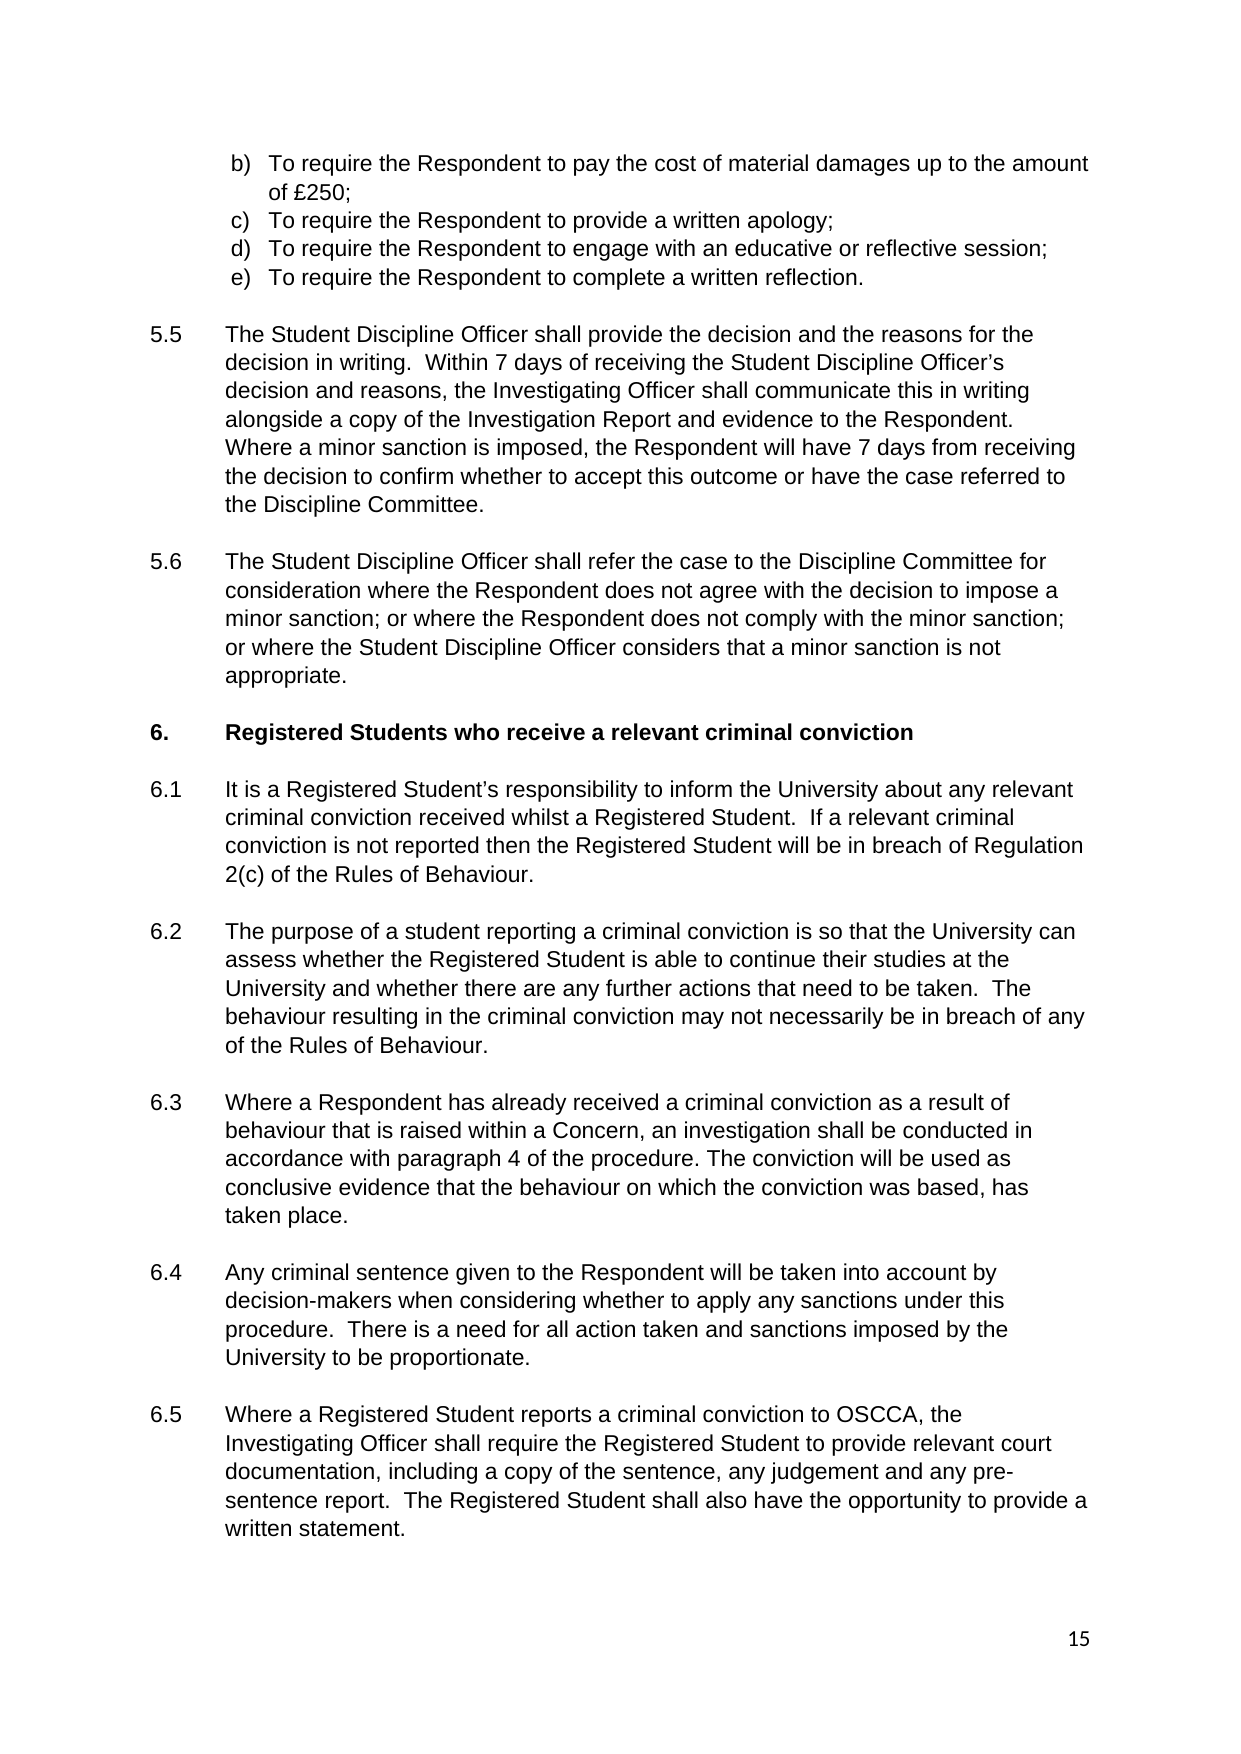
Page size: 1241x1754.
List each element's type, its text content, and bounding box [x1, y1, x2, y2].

text 5.6 The Student Discipline Officer shall refer the case to the Discipline Committee for consideration where the Respondent does not agree with the decision to impose a minor sanction; or where the Respondent does not comply with the minor sanction; or where the Student Discipline Officer considers that a minor sanction is not appropriate. [150, 548, 1090, 688]
text 5.5 The Student Discipline Officer shall provide the decision and the reasons for the decision in writing. Within 7 days of receiving the Student Discipline Officer’s decision and reasons, the Investigating Officer shall communicate this in writing alongside a copy of the Investigation Report and evidence to the Respondent. Where a minor sanction is imposed, the Respondent will have 7 days from receiving the decision to confirm whether to accept this outcome or have the case referred to the Discipline Committee. [150, 321, 1090, 518]
text 6.4 Any criminal sentence given to the Respondent will be taken into account by decision-makers when considering whether to apply any sanctions under this procedure. There is a need for all action taken and sanctions imposed by the University to be proportionate. [150, 1259, 1090, 1371]
list To require the Respondent to pay the cost of material damages up to the amount of £250; [231, 150, 1090, 205]
text 6.3 Where a Respondent has already received a criminal conviction as a result of behaviour that is raised within a Concern, an investigation shall be conducted in accordance with paragraph 4 of the procedure. The conviction will be used as conclusive evidence that the behaviour on which the conviction was based, has taken place. [150, 1088, 1090, 1228]
list To require the Respondent to provide a written apology; [231, 207, 1090, 233]
text 6.5 Where a Registered Student reports a criminal conviction to OSCCA, the Investigating Officer shall require the Registered Student to provide relevant court documentation, including a copy of the sentence, any judgement and any pre-sentence report. The Registered Student shall also have the opportunity to provide a written statement. [150, 1401, 1090, 1541]
list To require the Respondent to engage with an educative or reflective session; [231, 235, 1090, 262]
text 6.2 The purpose of a student reporting a criminal conviction is so that the University can assess whether the Registered Student is able to continue their studies at the University and whether there are any further actions that need to be taken. The behaviour resulting in the criminal conviction may not necessarily be in breach of any of the Rules of Behaviour. [150, 918, 1090, 1058]
text 6.1 It is a Registered Student’s responsibility to inform the University about any relevant criminal conviction received whilst a Registered Student. If a relevant criminal conviction is not reported then the Registered Student will be in breach of Regulation 2(c) of the Rules of Behaviour. [150, 776, 1090, 887]
list To require the Respondent to complete a written reflection. [231, 264, 1090, 290]
text 6. Registered Students who receive a relevant criminal conviction [150, 719, 1090, 745]
